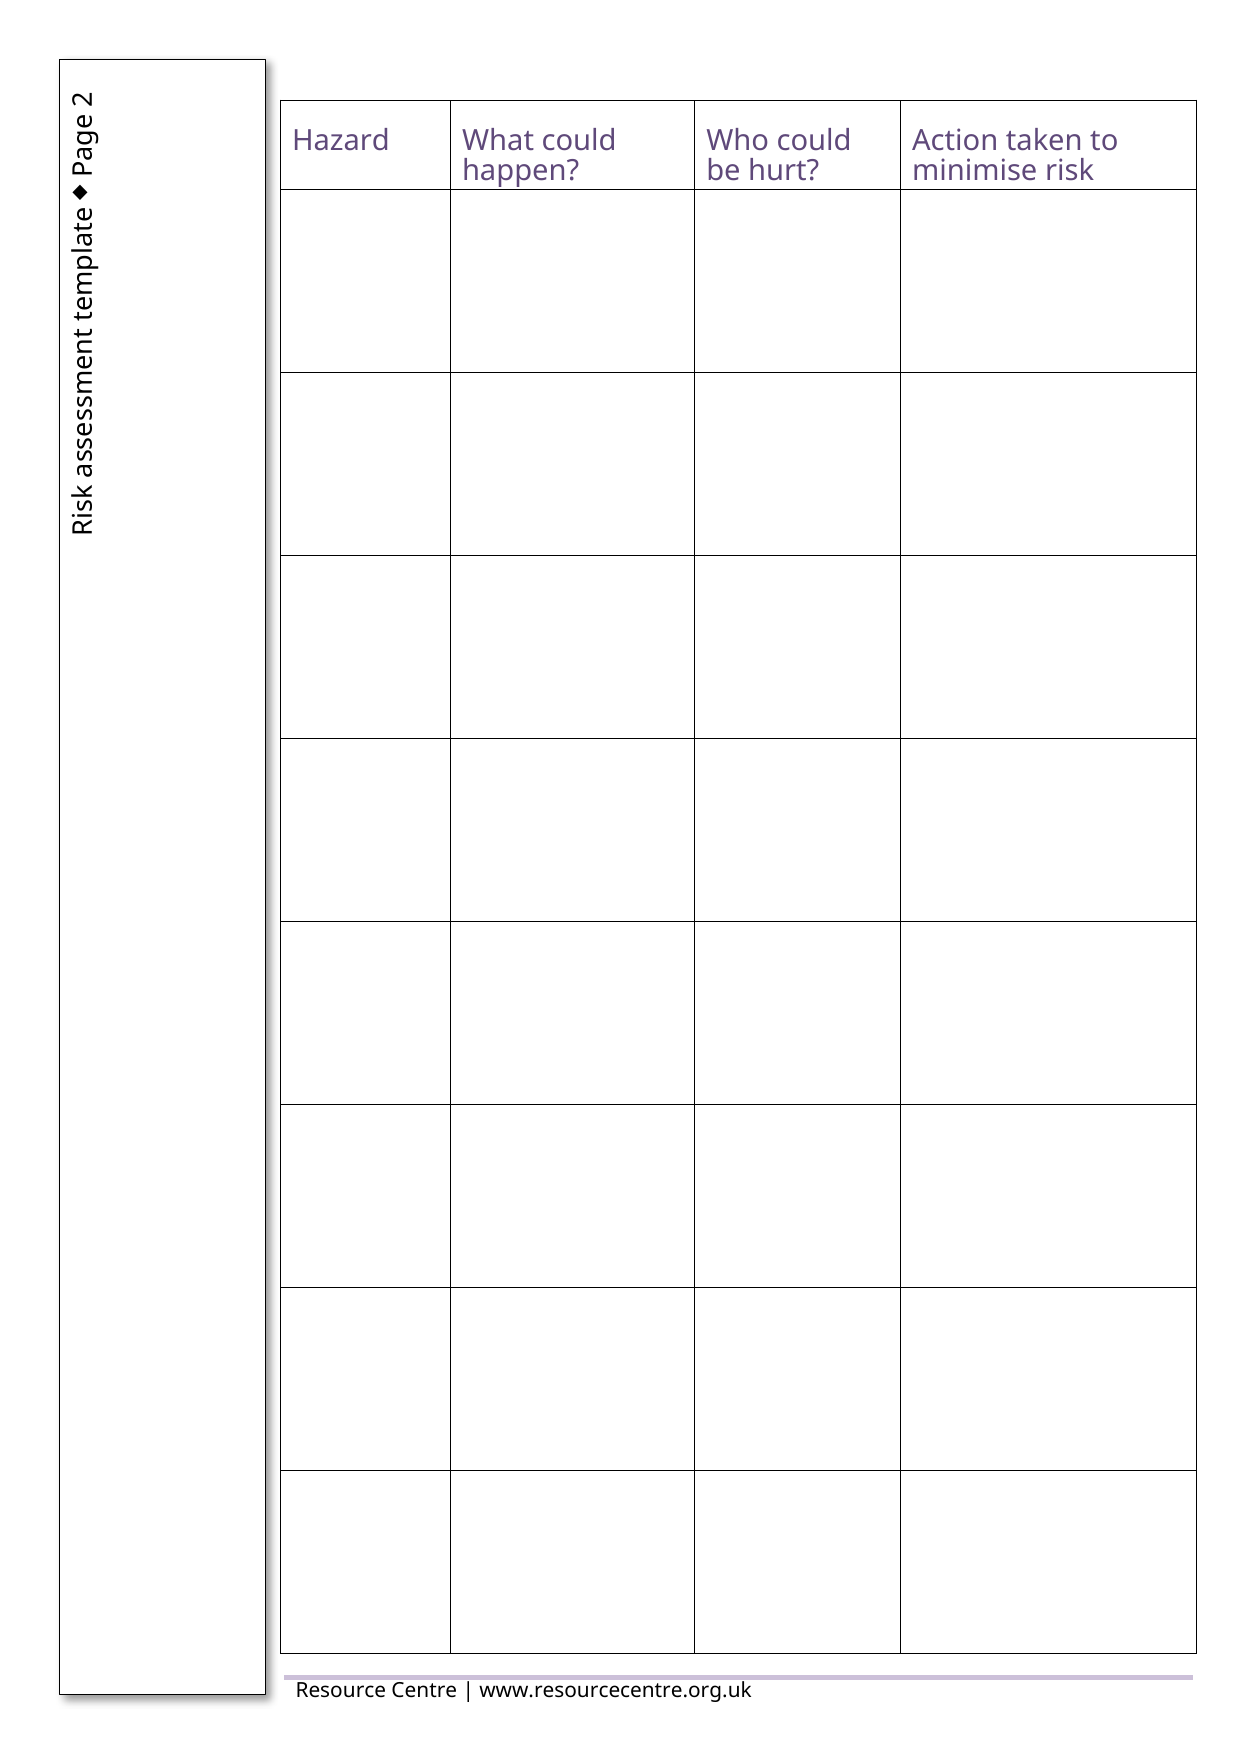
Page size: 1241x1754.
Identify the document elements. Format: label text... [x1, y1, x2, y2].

table_cell [901, 190, 1196, 372]
table_cell [281, 190, 450, 372]
table_cell [451, 556, 694, 738]
table_cell [901, 1105, 1196, 1287]
table_cell [901, 556, 1196, 738]
table_cell [695, 556, 900, 738]
table_cell [695, 1105, 900, 1287]
table_cell [451, 190, 694, 372]
table_cell [695, 1288, 900, 1470]
table_cell [901, 373, 1196, 555]
table_cell [901, 1471, 1196, 1653]
table_cell [451, 1105, 694, 1287]
table_cell [695, 190, 900, 372]
table_cell [901, 922, 1196, 1104]
table_cell [281, 1288, 450, 1470]
table_header Action taken to minimise risk [901, 101, 1196, 189]
table_cell [451, 1288, 694, 1470]
table_cell [695, 922, 900, 1104]
table_cell [695, 739, 900, 921]
table_cell [281, 556, 450, 738]
table_cell [451, 373, 694, 555]
table_cell [695, 373, 900, 555]
table_header Hazard [281, 101, 450, 189]
table_cell [695, 1471, 900, 1653]
table_cell [451, 739, 694, 921]
table_cell [901, 739, 1196, 921]
table_cell [451, 1471, 694, 1653]
table_cell [281, 373, 450, 555]
table_header What could happen? [451, 101, 694, 189]
table_cell [281, 739, 450, 921]
table_header Who could be hurt? [695, 101, 900, 189]
table_cell [281, 1105, 450, 1287]
table_cell [901, 1288, 1196, 1470]
table_cell [281, 1471, 450, 1653]
table_cell [281, 922, 450, 1104]
table_cell [451, 922, 694, 1104]
